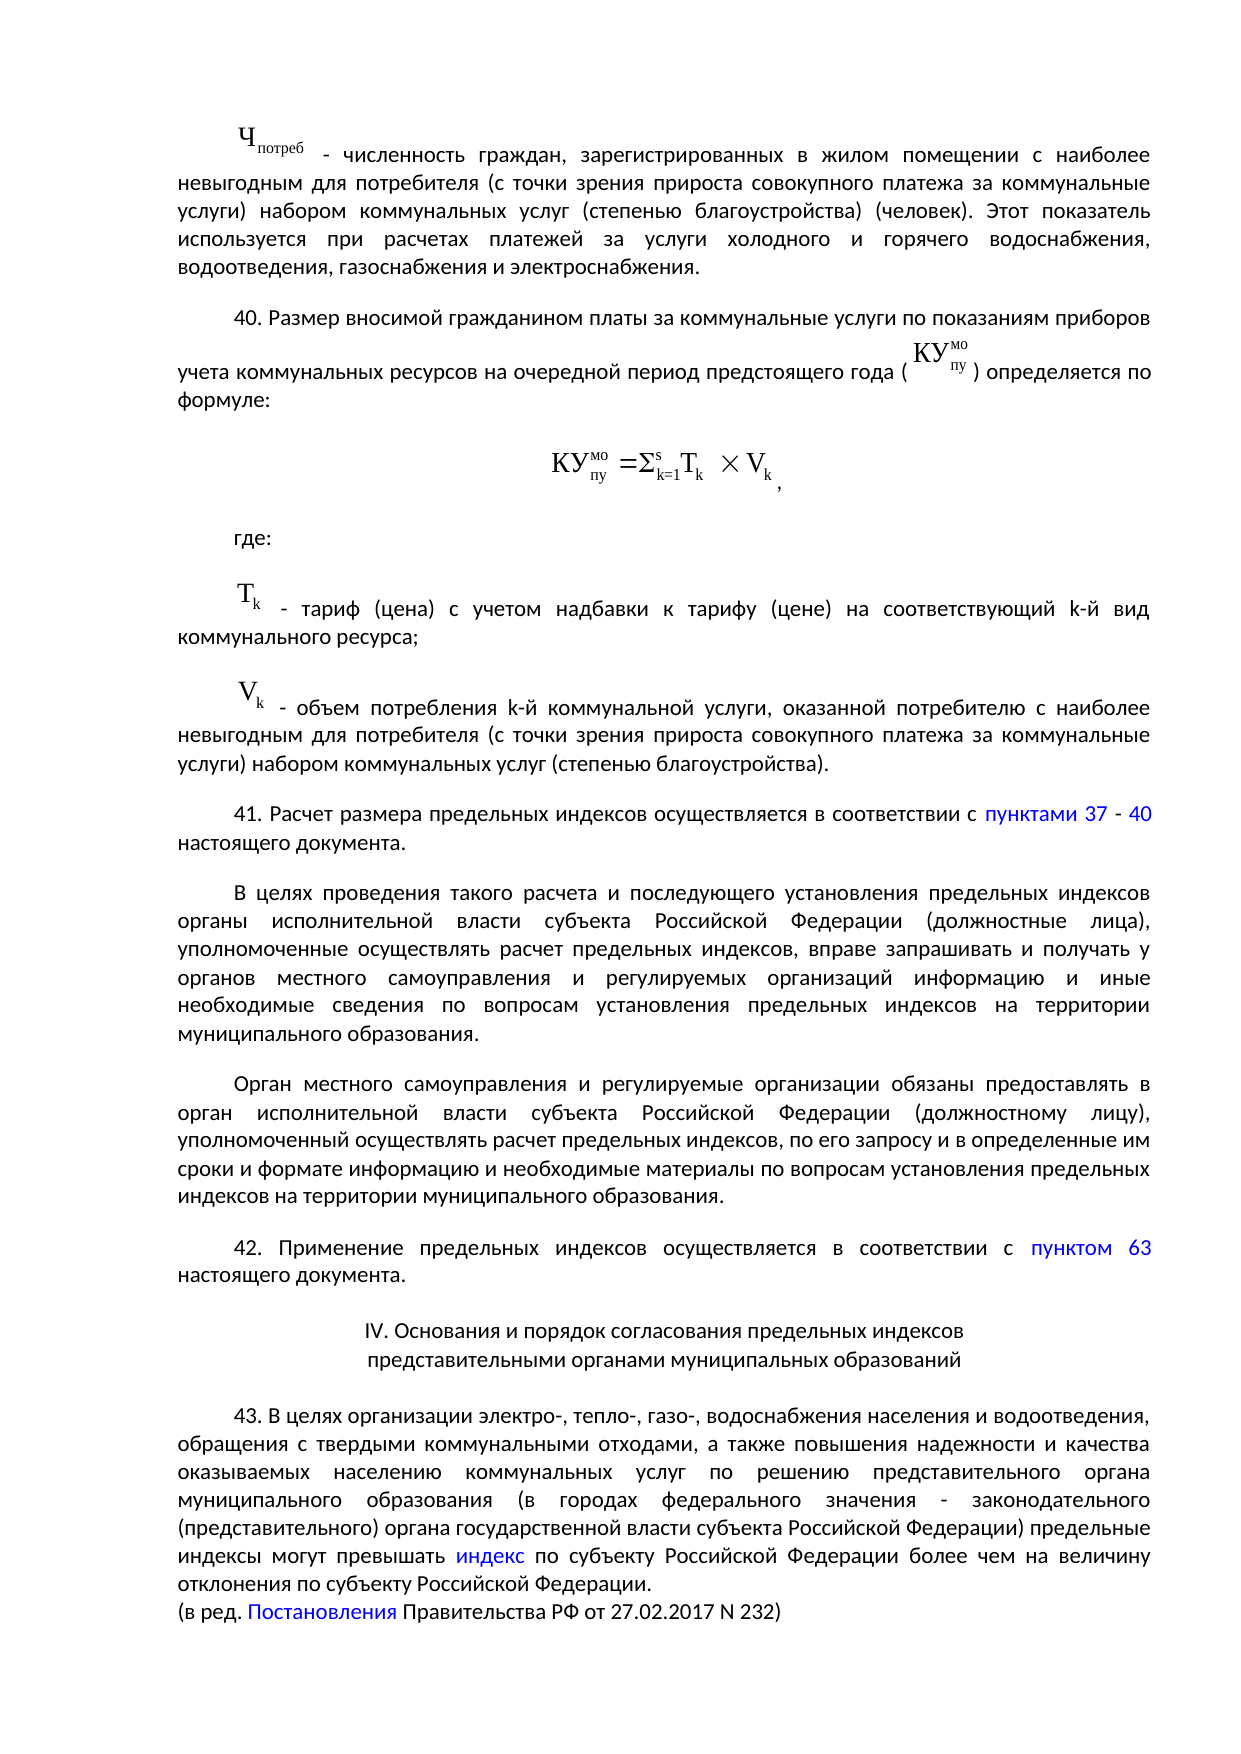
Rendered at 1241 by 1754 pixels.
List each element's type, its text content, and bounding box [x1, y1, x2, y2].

text где: [177, 523, 1152, 552]
text представительными органами муниципальных образований [177, 1345, 1152, 1373]
text - численность граждан, зарегистрированных в жилом помещении с наиболее невыгодным для потребителя (с точки зрения прироста совокупного платежа за коммунальные услуги) набором коммунальных услуг (степенью благоустройства) (человек). Этот показатель используется при расчетах платежей за услуги холодного и горячего водоснабжения, водоотведения, газоснабжения и электроснабжения. [177, 118, 1152, 280]
text - тариф (цена) с учетом надбавки к тарифу (цене) на соответствующий k-й вид коммунального ресурса; [177, 574, 1152, 650]
text 42. Применение предельных индексов осуществляется в соответствии с пунктом 63 настоящего документа. [177, 1233, 1152, 1289]
text IV. Основания и порядок согласования предельных индексов [177, 1317, 1152, 1345]
text 43. В целях организации электро-, тепло-, газо-, водоснабжения населения и водоотведения, обращения с твердыми коммунальными отходами, а также повышения надежности и качества оказываемых населению коммунальных услуг по решению представительного органа муниципального образования (в городах федерального значения - законодательного (представительного) органа государственной власти субъекта Российской Федерации) предельные индексы могут превышать индекс по субъекту Российской Федерации более чем на величину отклонения по субъекту Российской Федерации. [177, 1401, 1152, 1597]
text В целях проведения такого расчета и последующего установления предельных индексов органы исполнительной власти субъекта Российской Федерации (должностные лица), уполномоченные осуществлять расчет предельных индексов, вправе запрашивать и получать у органов местного самоуправления и регулируемых организаций информацию и иные необходимые сведения по вопросам установления предельных индексов на территории муниципального образования. [177, 878, 1152, 1047]
text 40. Размер вносимой гражданином платы за коммунальные услуги по показаниям приборов учета коммунальных ресурсов на очередной период предстоящего года () определяется по формуле: [177, 303, 1152, 413]
text (в ред. Постановления Правительства РФ от 27.02.2017 N 232) [177, 1597, 1152, 1625]
text Орган местного самоуправления и регулируемые организации обязаны предоставлять в орган исполнительной власти субъекта Российской Федерации (должностному лицу), уполномоченный осуществлять расчет предельных индексов, по его запросу и в определенные им сроки и формате информацию и необходимые материалы по вопросам установления предельных индексов на территории муниципального образования. [177, 1069, 1152, 1210]
text 41. Расчет размера предельных индексов осуществляется в соответствии с пунктами 37 - 40 настоящего документа. [177, 799, 1152, 856]
text - объем потребления k-й коммунальной услуги, оказанной потребителю с наиболее невыгодным для потребителя (с точки зрения прироста совокупного платежа за коммунальные услуги) набором коммунальных услуг (степенью благоустройства). [177, 673, 1152, 777]
text , [177, 441, 1152, 496]
